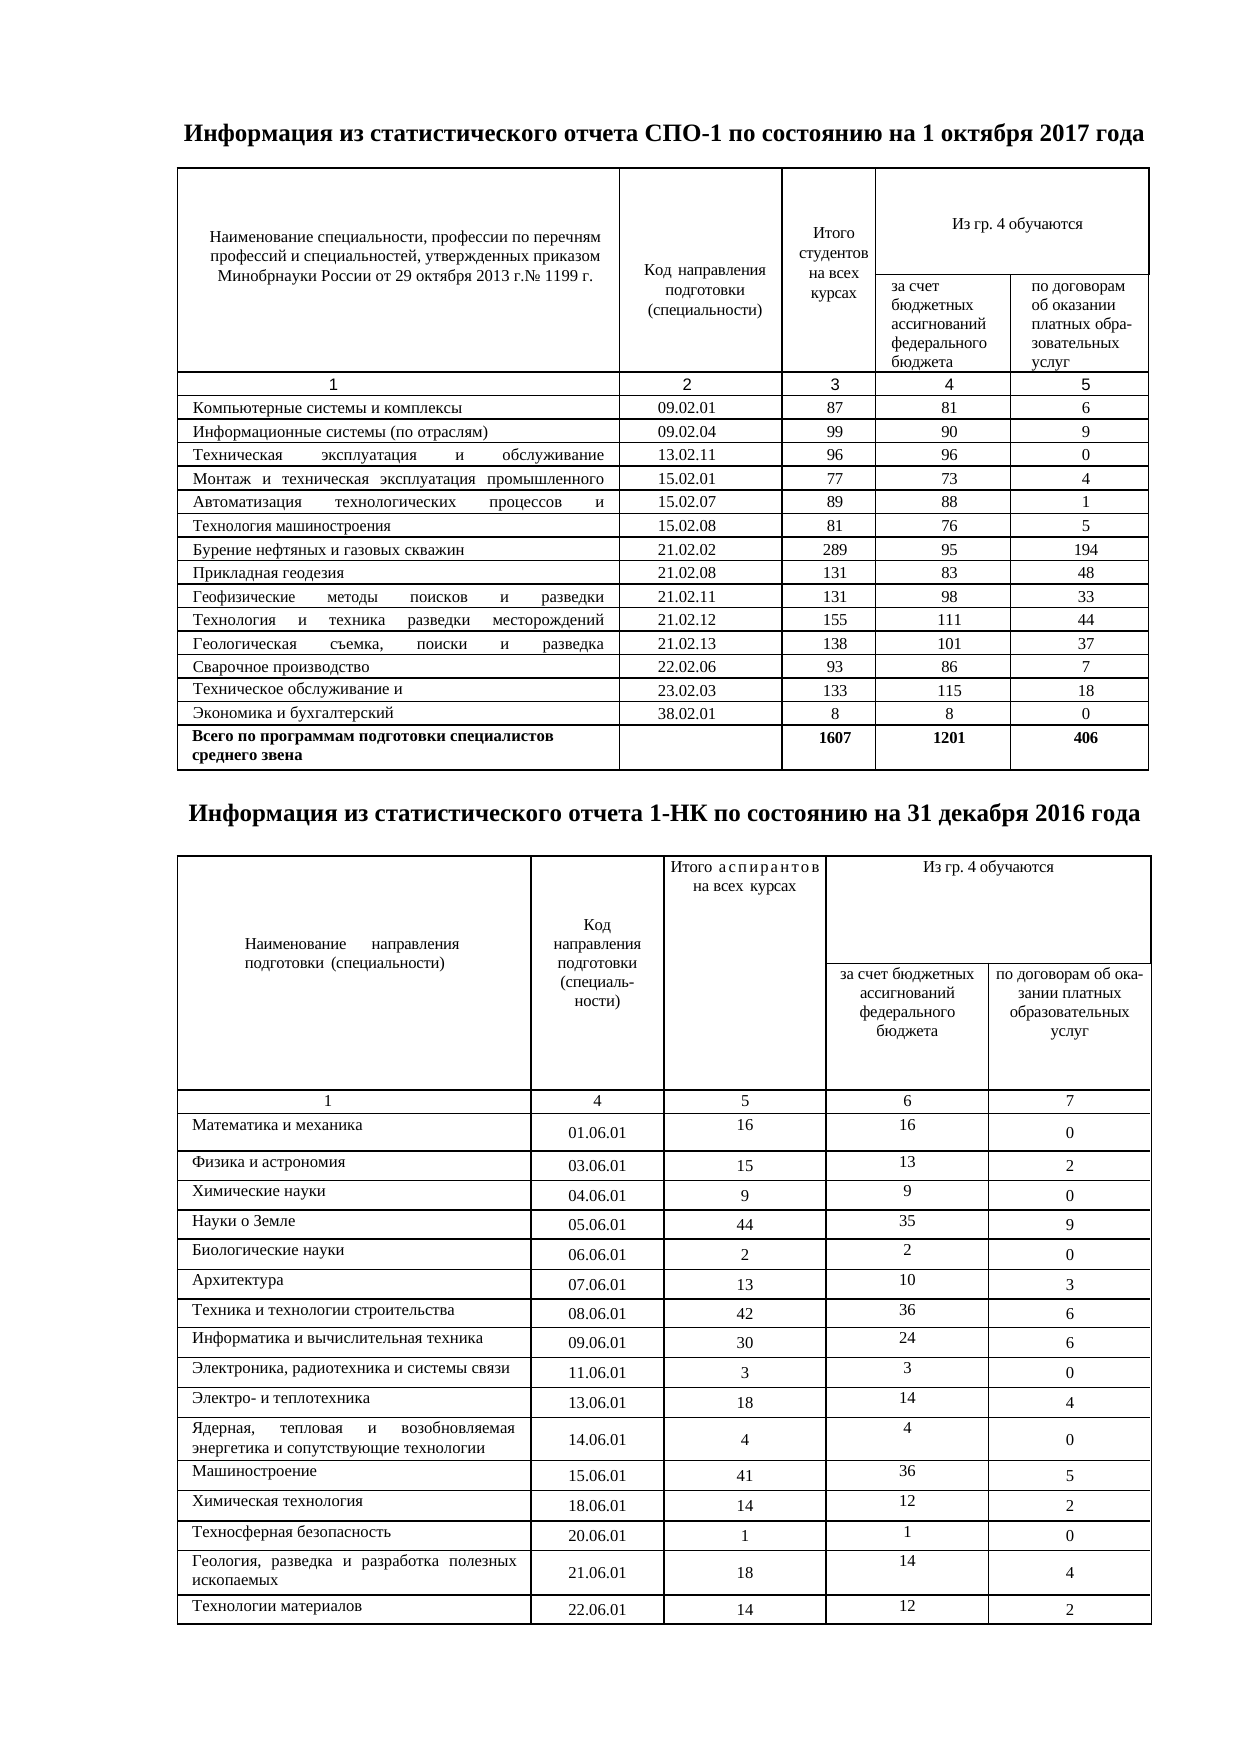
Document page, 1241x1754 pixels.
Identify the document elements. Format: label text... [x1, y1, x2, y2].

table_cell 87 [783, 396, 875, 418]
table_cell 2 [989, 1594, 1151, 1623]
table_cell Геология, разведка и разработка полезных ископаемых [178, 1551, 530, 1594]
table_cell 9 [989, 1209, 1151, 1238]
table_cell 2 [989, 1150, 1151, 1180]
table_cell 96 [783, 443, 875, 465]
table_cell 24 [827, 1328, 988, 1356]
table_header Код направления подготовки (специаль- ности) [532, 857, 663, 1089]
table_cell 98 [876, 585, 1010, 607]
table_cell Бурение нефтяных и газовых скважин [178, 538, 619, 559]
table_cell 48 [1011, 561, 1148, 583]
table_cell Технология машиностроения [178, 514, 619, 536]
table_cell [532, 1461, 663, 1489]
table_header Из гр. 4 обучаются [876, 169, 1148, 274]
table_header Итого студентов на всех курсах [783, 169, 875, 371]
table_cell [532, 1152, 663, 1180]
table_cell 13 [665, 1270, 825, 1298]
table_cell 2 [665, 1240, 825, 1269]
table_cell 2 [827, 1240, 988, 1269]
table_cell 0 [989, 1113, 1151, 1150]
table_header Код направления подготовки (специальности) [620, 169, 781, 371]
table_cell 16 [827, 1114, 988, 1150]
table_cell Техносферная безопасность [178, 1522, 530, 1549]
table_cell 0 [989, 1180, 1151, 1209]
table_cell 5 [1011, 373, 1148, 395]
table_cell [532, 1114, 663, 1150]
table_cell [532, 1270, 663, 1298]
table_cell [532, 1240, 663, 1269]
table_cell 0 [989, 1520, 1151, 1549]
table_cell [532, 1551, 663, 1594]
table_cell 2 [620, 373, 781, 395]
table_cell [532, 1358, 663, 1387]
table_cell по договорам об оказании платных обра- зовательных услуг [1011, 275, 1148, 371]
table_cell 73 [876, 467, 1010, 489]
table_cell 5 [1011, 514, 1148, 536]
table_cell 111 [876, 608, 1010, 630]
table_cell 42 [665, 1300, 825, 1327]
table_cell 155 [783, 608, 875, 630]
table_cell 4 [827, 1418, 988, 1459]
table_cell 3 [989, 1269, 1151, 1298]
table_cell [532, 1211, 663, 1238]
table_cell 3 [783, 373, 875, 395]
table_header Итого аспирантов на всех курсах [665, 857, 825, 1089]
table_cell 21.02.13 [620, 632, 781, 654]
table_cell 9 [665, 1181, 825, 1209]
table_cell 5 [989, 1460, 1151, 1489]
table_header Из гр. 4 обучаются [827, 857, 1150, 962]
table_cell Электроника, радиотехника и системы связи [178, 1358, 530, 1387]
table_cell 13.02.11 [620, 443, 781, 465]
table_cell [532, 1328, 663, 1356]
table_cell 21.02.11 [620, 585, 781, 607]
table_cell 1 [827, 1522, 988, 1549]
table_cell 96 [876, 443, 1010, 465]
table_cell 30 [665, 1328, 825, 1356]
table_cell 1201 [876, 726, 1010, 769]
table_cell 35 [827, 1211, 988, 1238]
table_cell 76 [876, 514, 1010, 536]
table_cell Химическая технология [178, 1491, 530, 1520]
table_cell 115 [876, 679, 1010, 701]
table_cell 3 [827, 1358, 988, 1387]
table_cell [532, 1388, 663, 1417]
table_cell 6 [1011, 396, 1148, 418]
table_cell Машиностроение [178, 1461, 530, 1489]
table_cell 93 [783, 655, 875, 677]
table_cell [620, 726, 781, 769]
table_cell Сварочное производство [178, 655, 619, 677]
table_cell 6 [827, 1091, 988, 1113]
table_cell 21.02.12 [620, 608, 781, 630]
table_cell 95 [876, 538, 1010, 559]
table_cell 2 [989, 1490, 1151, 1520]
table_cell 44 [1011, 608, 1148, 630]
table_cell 44 [665, 1211, 825, 1238]
text Информация из статистического отчета 1-НК по состоянию на 31 декабря 2016 года [177, 798, 1152, 827]
table_cell 1 [665, 1522, 825, 1549]
table_cell [532, 1300, 663, 1327]
table_cell 33 [1011, 585, 1148, 607]
table_cell Химические науки [178, 1181, 530, 1209]
table_header Наименование направления подготовки (специальности) [178, 857, 530, 1089]
table_cell 36 [827, 1300, 988, 1327]
table_cell 23.02.03 [620, 679, 781, 701]
table_cell 18 [665, 1551, 825, 1594]
table_cell 3 [665, 1358, 825, 1387]
table_cell за счет бюджетных ассигнований федерального бюджета [876, 275, 1010, 371]
table_cell Технологии материалов [178, 1596, 530, 1623]
table_cell 4 [876, 373, 1010, 395]
table_cell Прикладная геодезия [178, 561, 619, 583]
table_cell Автоматизация технологических процессов и производств (по отраслям) [178, 491, 619, 512]
table_cell Биологические науки [178, 1240, 530, 1269]
table_cell 9 [1011, 420, 1148, 442]
table_cell Техническая эксплуатация и обслуживание электрического и электромеханического оборудования (по отраслям) [178, 443, 619, 465]
table_cell Электро- и теплотехника [178, 1388, 530, 1417]
table_cell 10 [827, 1270, 988, 1298]
table_cell 4 [665, 1418, 825, 1459]
table_cell Науки о Земле [178, 1211, 530, 1238]
table_cell 21.02.08 [620, 561, 781, 583]
table_cell 36 [827, 1461, 988, 1489]
table_cell Всего по программам подготовки специалистов среднего звена [178, 726, 619, 769]
table_cell 83 [876, 561, 1010, 583]
table_cell 8 [783, 702, 875, 724]
table_cell 18 [1011, 679, 1148, 701]
table_cell 37 [1011, 632, 1148, 654]
table_cell 4 [989, 1387, 1151, 1417]
table_cell Ядерная, тепловая и возобновляемая энергетика и сопутствующие технологии [178, 1418, 530, 1459]
table_cell 13 [827, 1152, 988, 1180]
table_cell 131 [783, 561, 875, 583]
table_cell Информационные системы (по отраслям) [178, 420, 619, 442]
table_cell 09.02.01 [620, 396, 781, 418]
table_cell 194 [1011, 538, 1148, 559]
table_cell 14 [665, 1491, 825, 1520]
table_cell Физика и астрономия [178, 1152, 530, 1180]
table_cell по договорам об ока-зании платных образовательных услуг [989, 964, 1151, 1089]
table_cell Технология и техника разведки месторождений полезных ископаемых [178, 608, 619, 630]
table_cell 4 [989, 1550, 1151, 1594]
table_cell 9 [827, 1181, 988, 1209]
table_cell 0 [1011, 443, 1148, 465]
table_cell 15.02.08 [620, 514, 781, 536]
table_cell 289 [783, 538, 875, 559]
table_cell Математика и механика [178, 1114, 530, 1150]
table_cell Экономика и бухгалтерский учет (по отраслям) [178, 702, 619, 724]
table_cell Геологическая съемка, поиски и разведка месторождений полезных ископаемых [178, 632, 619, 654]
table_cell 86 [876, 655, 1010, 677]
text Информация из статистического отчета СПО-1 по состоянию на 1 октября 2017 года [177, 118, 1152, 147]
table_cell 22.02.06 [620, 655, 781, 677]
table_cell 0 [989, 1417, 1151, 1459]
table_cell 81 [783, 514, 875, 536]
table_cell 15.02.07 [620, 491, 781, 512]
table_cell 7 [1011, 655, 1148, 677]
table_cell 8 [876, 702, 1010, 724]
table_cell 15 [665, 1152, 825, 1180]
table_cell за счет бюджетных ассигнований федерального бюджета [827, 964, 988, 1089]
table_cell 90 [876, 420, 1010, 442]
table_cell 1 [178, 1091, 530, 1113]
table_cell 04.06.01 [532, 1181, 663, 1209]
table_cell 09.02.04 [620, 420, 781, 442]
table_cell 0 [1011, 702, 1148, 724]
table_cell 0 [989, 1356, 1151, 1387]
table_cell 1 [178, 373, 619, 395]
table_cell 101 [876, 632, 1010, 654]
table_cell 41 [665, 1461, 825, 1489]
table_cell 138 [783, 632, 875, 654]
table_cell 131 [783, 585, 875, 607]
table_cell [532, 1491, 663, 1520]
table_cell 18 [665, 1388, 825, 1417]
table_cell 14 [827, 1551, 988, 1594]
table_cell [532, 1596, 663, 1623]
table_cell 6 [989, 1298, 1151, 1327]
table_cell 14 [827, 1388, 988, 1417]
table_cell 0 [989, 1238, 1151, 1269]
table_header Наименование специальности, профессии по перечням профессий и специальностей, утвержденных приказом Минобрнауки России от 29 октября 2013 г.№ 1199 г. [178, 169, 619, 371]
table_cell 16 [665, 1114, 825, 1150]
table_cell 88 [876, 491, 1010, 512]
table_cell Информатика и вычислительная техника [178, 1328, 530, 1356]
table_cell Техника и технологии строительства [178, 1300, 530, 1327]
table_cell 99 [783, 420, 875, 442]
table_cell 1 [1011, 491, 1148, 512]
table_cell 77 [783, 467, 875, 489]
table_cell 14 [665, 1596, 825, 1623]
table_cell Техническое обслуживание и ремонт автомобильного транспорта [178, 679, 619, 701]
table_cell 81 [876, 396, 1010, 418]
table_cell Компьютерные системы и комплексы [178, 396, 619, 418]
table_cell 4 [1011, 467, 1148, 489]
table_cell [532, 1418, 663, 1459]
table_cell 15.02.01 [620, 467, 781, 489]
table_cell 12 [827, 1596, 988, 1623]
table_cell 4 [532, 1091, 663, 1113]
table_cell 7 [989, 1089, 1151, 1113]
table_cell 406 [1011, 726, 1148, 769]
table_cell 1607 [783, 726, 875, 769]
table_cell 38.02.01 [620, 702, 781, 724]
table_cell 21.02.02 [620, 538, 781, 559]
table_cell 12 [827, 1491, 988, 1520]
table_cell Архитектура [178, 1270, 530, 1298]
table_cell Монтаж и техническая эксплуатация промышленного оборудования (по отраслям) [178, 467, 619, 489]
table_cell 89 [783, 491, 875, 512]
table_cell 133 [783, 679, 875, 701]
table_cell 6 [989, 1327, 1151, 1356]
table_cell Геофизические методы поисков и разведки месторождений полезных ископаемых [178, 585, 619, 607]
table_cell 5 [665, 1091, 825, 1113]
table_cell [532, 1522, 663, 1549]
